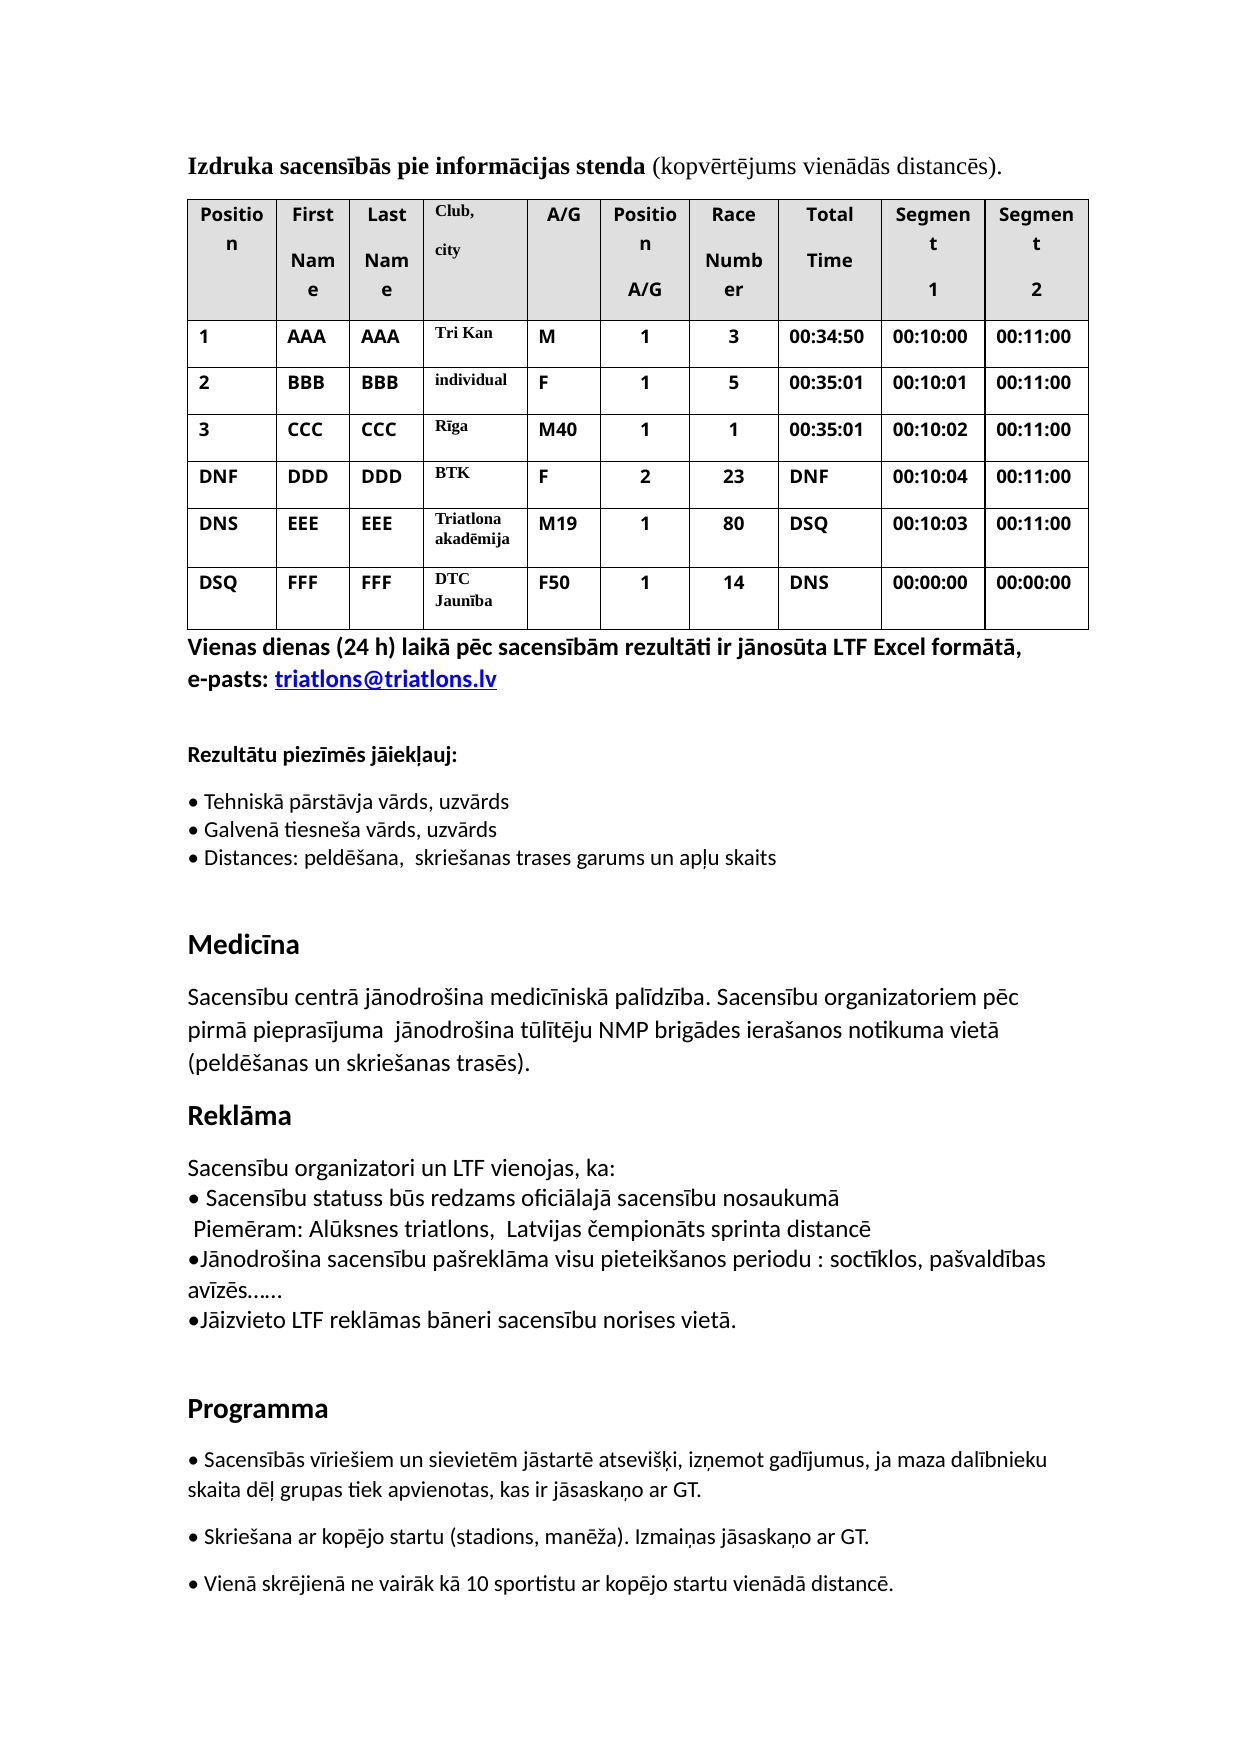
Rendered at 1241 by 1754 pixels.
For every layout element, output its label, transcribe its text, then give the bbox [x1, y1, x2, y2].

text • Galvenā tiesneša vārds, uzvārds [187, 815, 1053, 843]
table_header Total Time [779, 200, 881, 320]
table_cell DNF [779, 462, 881, 508]
text Vienas dienas (24 h) laikā pēc sacensībām rezultāti ir jānosūta LTF Excel formātā, [187, 630, 1053, 662]
table_cell 00:11:00 [986, 462, 1088, 508]
table_cell 3 [188, 415, 276, 461]
table_cell 2 [601, 462, 689, 508]
table_header Last Name [350, 200, 423, 320]
table_header Position [188, 200, 276, 320]
text • Tehniskā pārstāvja vārds, uzvārds [187, 787, 1053, 815]
text • Sacensībās vīriešiem un sievietēm jāstartē atsevišķi, izņemot gadījumus, ja maza dalībnieku skaita dēļ grupas tiek apvienotas, kas ir jāsaskaņo ar GT. [187, 1445, 1053, 1503]
text Sacensību organizatori un LTF vienojas, ka: [187, 1152, 1053, 1182]
table_cell 1 [601, 509, 689, 567]
table_cell 1 [690, 415, 778, 461]
table_cell 00:10:04 [882, 462, 984, 508]
table_cell DDD [350, 462, 423, 508]
table_cell individual [424, 368, 527, 414]
table_cell CCC [350, 415, 423, 461]
table_cell DNF [188, 462, 276, 508]
table_cell DSQ [188, 568, 276, 629]
table_cell Triatlona akadēmija [424, 509, 527, 567]
table_cell 00:11:00 [986, 509, 1088, 567]
text Izdruka sacensībās pie informācijas stenda (kopvērtējums vienādās distancēs). [187, 150, 1053, 180]
table_cell 3 [690, 321, 778, 367]
table_cell BBB [277, 368, 349, 414]
text Medicīna [187, 926, 1053, 962]
table_header Race Number [690, 200, 778, 320]
text e-pasts: triatlons@triatlons.lv [187, 662, 1053, 693]
table_cell CCC [277, 415, 349, 461]
table_header Segment 2 [986, 200, 1088, 320]
table_cell 00:35:01 [779, 415, 881, 461]
table_cell 00:00:00 [986, 568, 1088, 629]
table_cell 00:35:01 [779, 368, 881, 414]
table_cell 1 [601, 415, 689, 461]
text Reklāma [187, 1097, 1053, 1132]
table_cell AAA [277, 321, 349, 367]
table_cell FFF [350, 568, 423, 629]
text • Vienā skrējienā ne vairāk kā 10 sportistu ar kopējo startu vienādā distancē. [187, 1569, 1053, 1597]
text • Sacensību statuss būs redzams oficiālajā sacensību nosaukumā [187, 1182, 1053, 1213]
text •Jāizvieto LTF reklāmas bāneri sacensību norises vietā. [187, 1304, 1053, 1335]
table_cell BTK [424, 462, 527, 508]
table_cell DNS [779, 568, 881, 629]
table_header Segment 1 [882, 200, 984, 320]
table_cell BBB [350, 368, 423, 414]
text •Jānodrošina sacensību pašreklāma visu pieteikšanos periodu : soctīklos, pašvaldības avīzēs…… [187, 1243, 1053, 1304]
table_header A/G [528, 200, 600, 320]
table_header Position A/G [601, 200, 689, 320]
table_cell 00:11:00 [986, 368, 1088, 414]
text Rezultātu piezīmēs jāiekļauj: [187, 740, 1053, 768]
table_cell 00:10:00 [882, 321, 984, 367]
table_cell 00:10:03 [882, 509, 984, 567]
table_cell 2 [188, 368, 276, 414]
text Piemēram: Alūksnes triatlons, Latvijas čempionāts sprinta distancē [187, 1213, 1053, 1243]
table_cell FFF [277, 568, 349, 629]
table_cell 14 [690, 568, 778, 629]
text Programma [187, 1390, 1053, 1426]
table_cell DSQ [779, 509, 881, 567]
table_cell Rīga [424, 415, 527, 461]
table_cell F [528, 462, 600, 508]
table_cell 5 [690, 368, 778, 414]
table_cell M19 [528, 509, 600, 567]
table_cell 80 [690, 509, 778, 567]
table_cell 00:10:01 [882, 368, 984, 414]
table_cell EEE [277, 509, 349, 567]
table_cell F [528, 368, 600, 414]
table_cell 1 [601, 568, 689, 629]
table_cell DDD [277, 462, 349, 508]
table_cell 1 [601, 321, 689, 367]
text • Skriešana ar kopējo startu (stadions, manēža). Izmaiņas jāsaskaņo ar GT. [187, 1522, 1053, 1550]
table_cell 00:11:00 [986, 321, 1088, 367]
table_cell 1 [601, 368, 689, 414]
table_header Club, city [424, 200, 527, 320]
table_cell 1 [188, 321, 276, 367]
table_cell Tri Kan [424, 321, 527, 367]
table_cell 00:11:00 [986, 415, 1088, 461]
table_cell DTC Jaunība [424, 568, 527, 629]
table_cell F50 [528, 568, 600, 629]
table_cell EEE [350, 509, 423, 567]
text • Distances: peldēšana, skriešanas trases garums un apļu skaits [187, 843, 1053, 871]
table_cell DNS [188, 509, 276, 567]
table_header First Name [277, 200, 349, 320]
table_cell 00:00:00 [882, 568, 984, 629]
table_cell 00:34:50 [779, 321, 881, 367]
table_cell 23 [690, 462, 778, 508]
table_cell 00:10:02 [882, 415, 984, 461]
table_cell M [528, 321, 600, 367]
table_cell M40 [528, 415, 600, 461]
text Sacensību centrā jānodrošina medicīniskā palīdzība. Sacensību organizatoriem pēc pirmā pieprasījuma jānodrošina tūlītēju NMP brigādes ierašanos notikuma vietā (peldēšanas un skriešanas trasēs). [187, 981, 1053, 1078]
table_cell AAA [350, 321, 423, 367]
